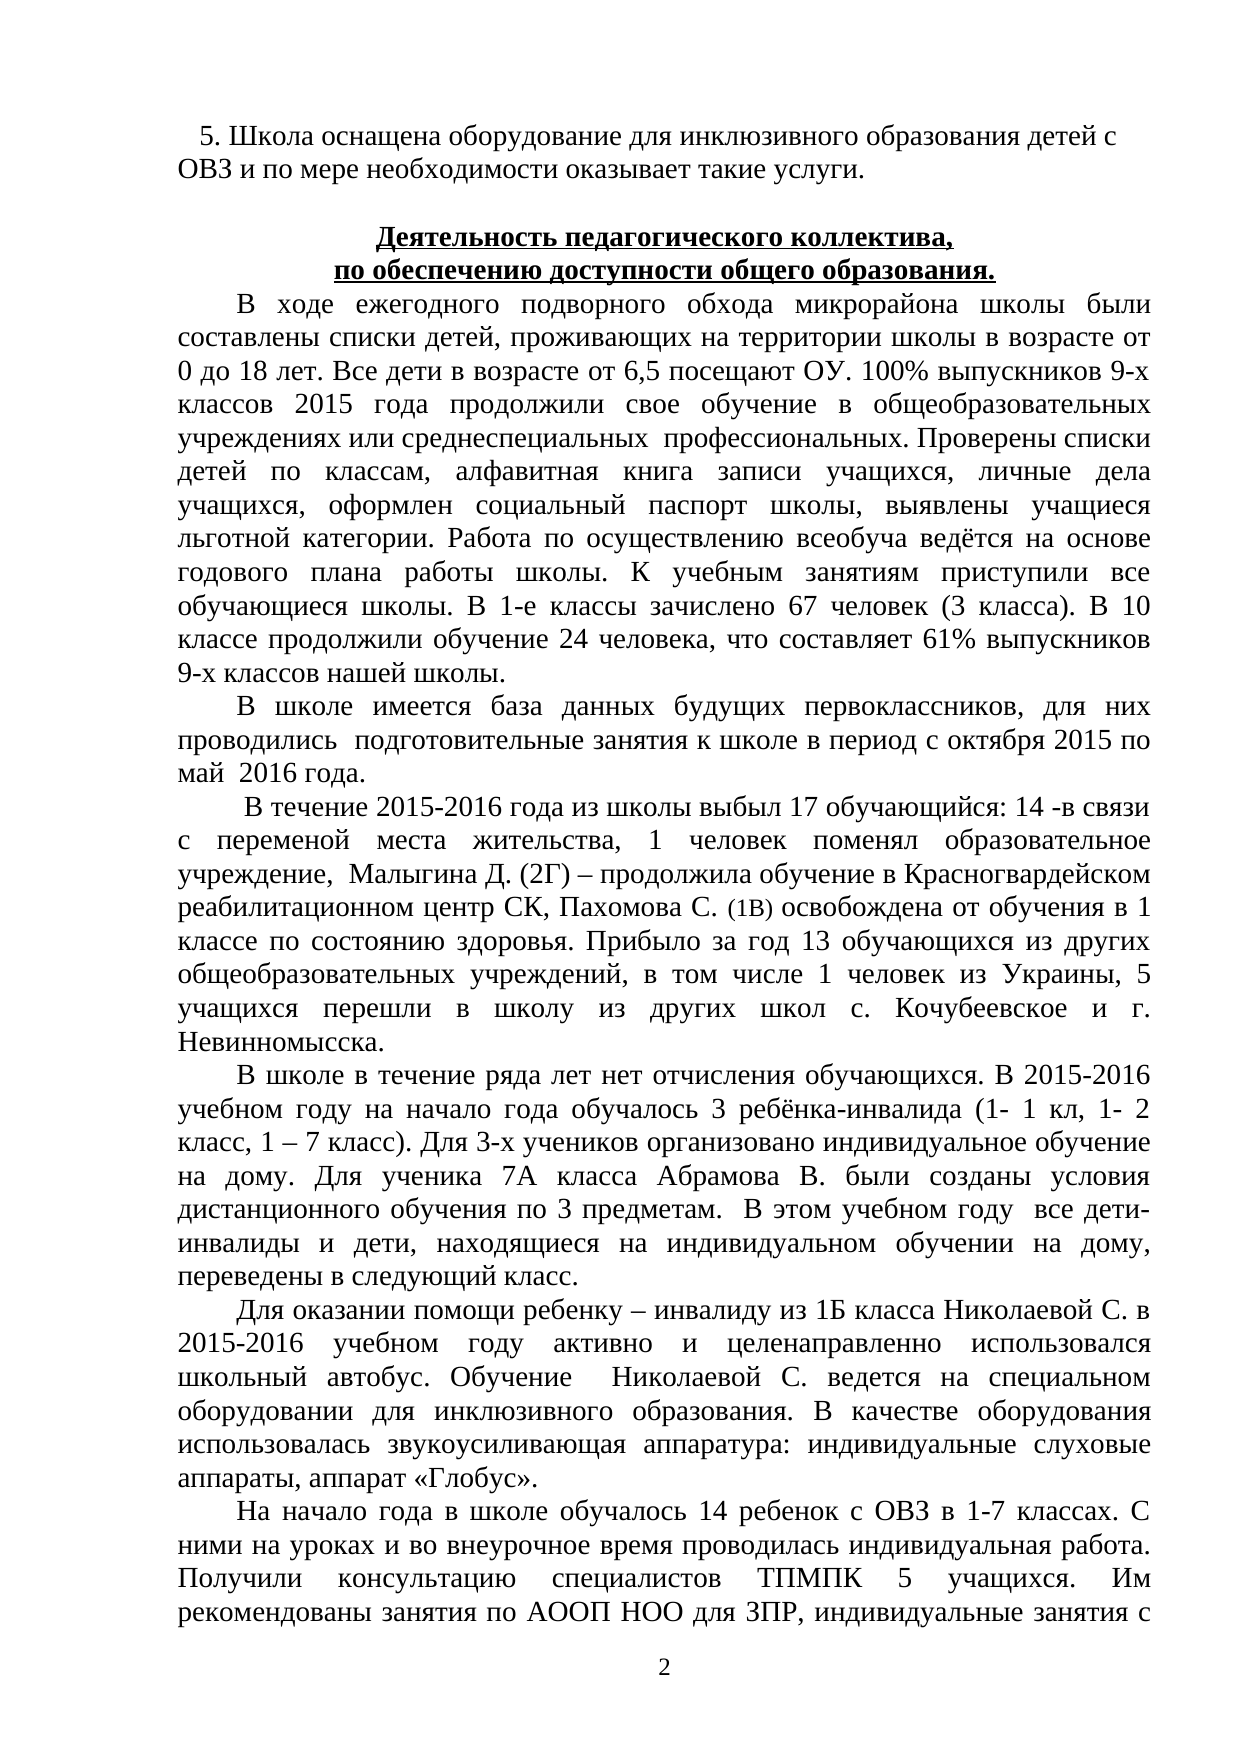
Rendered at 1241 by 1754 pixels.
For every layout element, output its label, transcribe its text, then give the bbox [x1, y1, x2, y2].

text В школе имеется база данных будущих первоклассников, для них проводились подготовительные занятия к школе в период с октября 2015 по май 2016 года. [177, 688, 1152, 789]
text В течение 2015-2016 года из школы выбыл 17 обучающийся: 14 -в связи с переменой места жительства, 1 человек поменял образовательное учреждение, Малыгина Д. (2Г) – продолжила обучение в Красногвардейском реабилитационном центр СК, Пахомова С. (1В) освобождена от обучения в 1 классе по состоянию здоровья. Прибыло за год 13 обучающихся из других общеобразовательных учреждений, в том числе 1 человек из Украины, 5 учащихся перешли в школу из других школ с. Кочубеевское и г. Невинномысска. [177, 789, 1152, 1057]
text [177, 1493, 1152, 1627]
text В школе в течение ряда лет нет отчисления обучающихся. В 2015-2016 учебном году на начало года обучалось 3 ребёнка-инвалида (1- 1 кл, 1- 2 класс, 1 – 7 класс). Для 3-х учеников организовано индивидуальное обучение на дому. Для ученика 7А класса Абрамова В. были созданы условия дистанционного обучения по 3 предметам. В этом учебном году все дети-инвалиды и дети, находящиеся на индивидуальном обучении на дому, переведены в следующий класс. [177, 1057, 1152, 1292]
text Деятельность педагогического коллектива, [177, 219, 1152, 252]
text 5. Школа оснащена оборудование для инклюзивного образования детей с ОВЗ и по мере необходимости оказывает такие услуги. [177, 118, 1152, 185]
text по обеспечению доступности общего образования. [177, 252, 1152, 286]
text В ходе ежегодного подворного обхода микрорайона школы были составлены списки детей, проживающих на территории школы в возрасте от 0 до 18 лет. Все дети в возрасте от 6,5 посещают ОУ. 100% выпускников 9-х классов 2015 года продолжили свое обучение в общеобразовательных учреждениях или среднеспециальных профессиональных. Проверены списки детей по классам, алфавитная книга записи учащихся, личные дела учащихся, оформлен социальный паспорт школы, выявлены учащиеся льготной категории. Работа по осуществлению всеобуча ведётся на основе годового плана работы школы. К учебным занятиям приступили все обучающиеся школы. В 1-е классы зачислено 67 человек (3 класса). В 10 классе продолжили обучение 24 человека, что составляет 61% выпускников 9-х классов нашей школы. [177, 286, 1152, 688]
text Для оказании помощи ребенку – инвалиду из 1Б класса Николаевой С. в 2015-2016 учебном году активно и целенаправленно использовался школьный автобус. Обучение Николаевой С. ведется на специальном оборудовании для инклюзивного образования. В качестве оборудования использовалась звукоусиливающая аппаратура: индивидуальные слуховые аппараты, аппарат «Глобус». [177, 1292, 1152, 1493]
